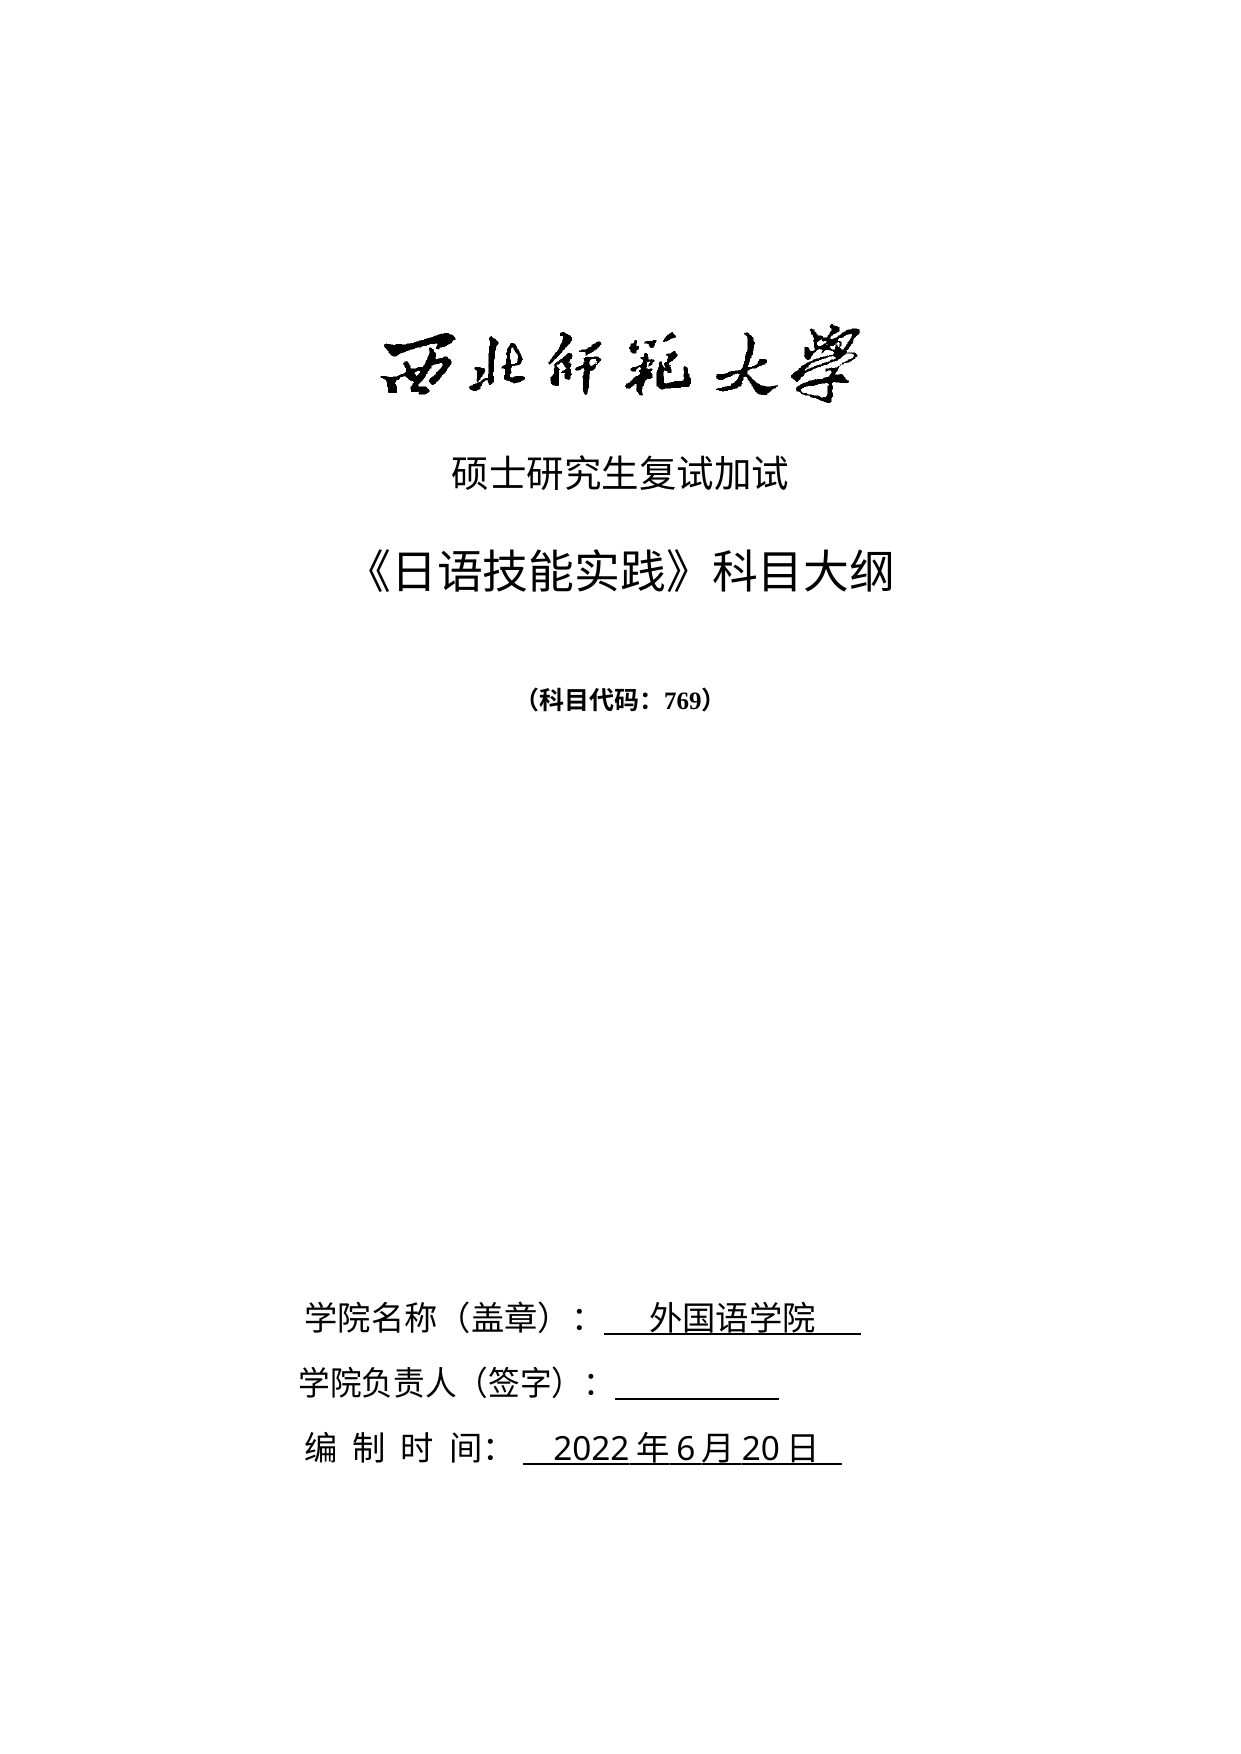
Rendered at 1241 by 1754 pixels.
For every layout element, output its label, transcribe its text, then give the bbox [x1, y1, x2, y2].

text 学院名称（盖章）： 外国语学院 [187, 1283, 1053, 1348]
text 编 制 时 间： 2022年6月20日 [187, 1413, 1053, 1478]
text 硕士研究生复试加试 [187, 438, 1053, 503]
picture [380, 324, 860, 403]
text 学院负责人（签字）： [187, 1348, 1053, 1413]
text 《日语技能实践》科目大纲 [187, 519, 1053, 617]
text （科目代码：769） [187, 666, 1053, 731]
